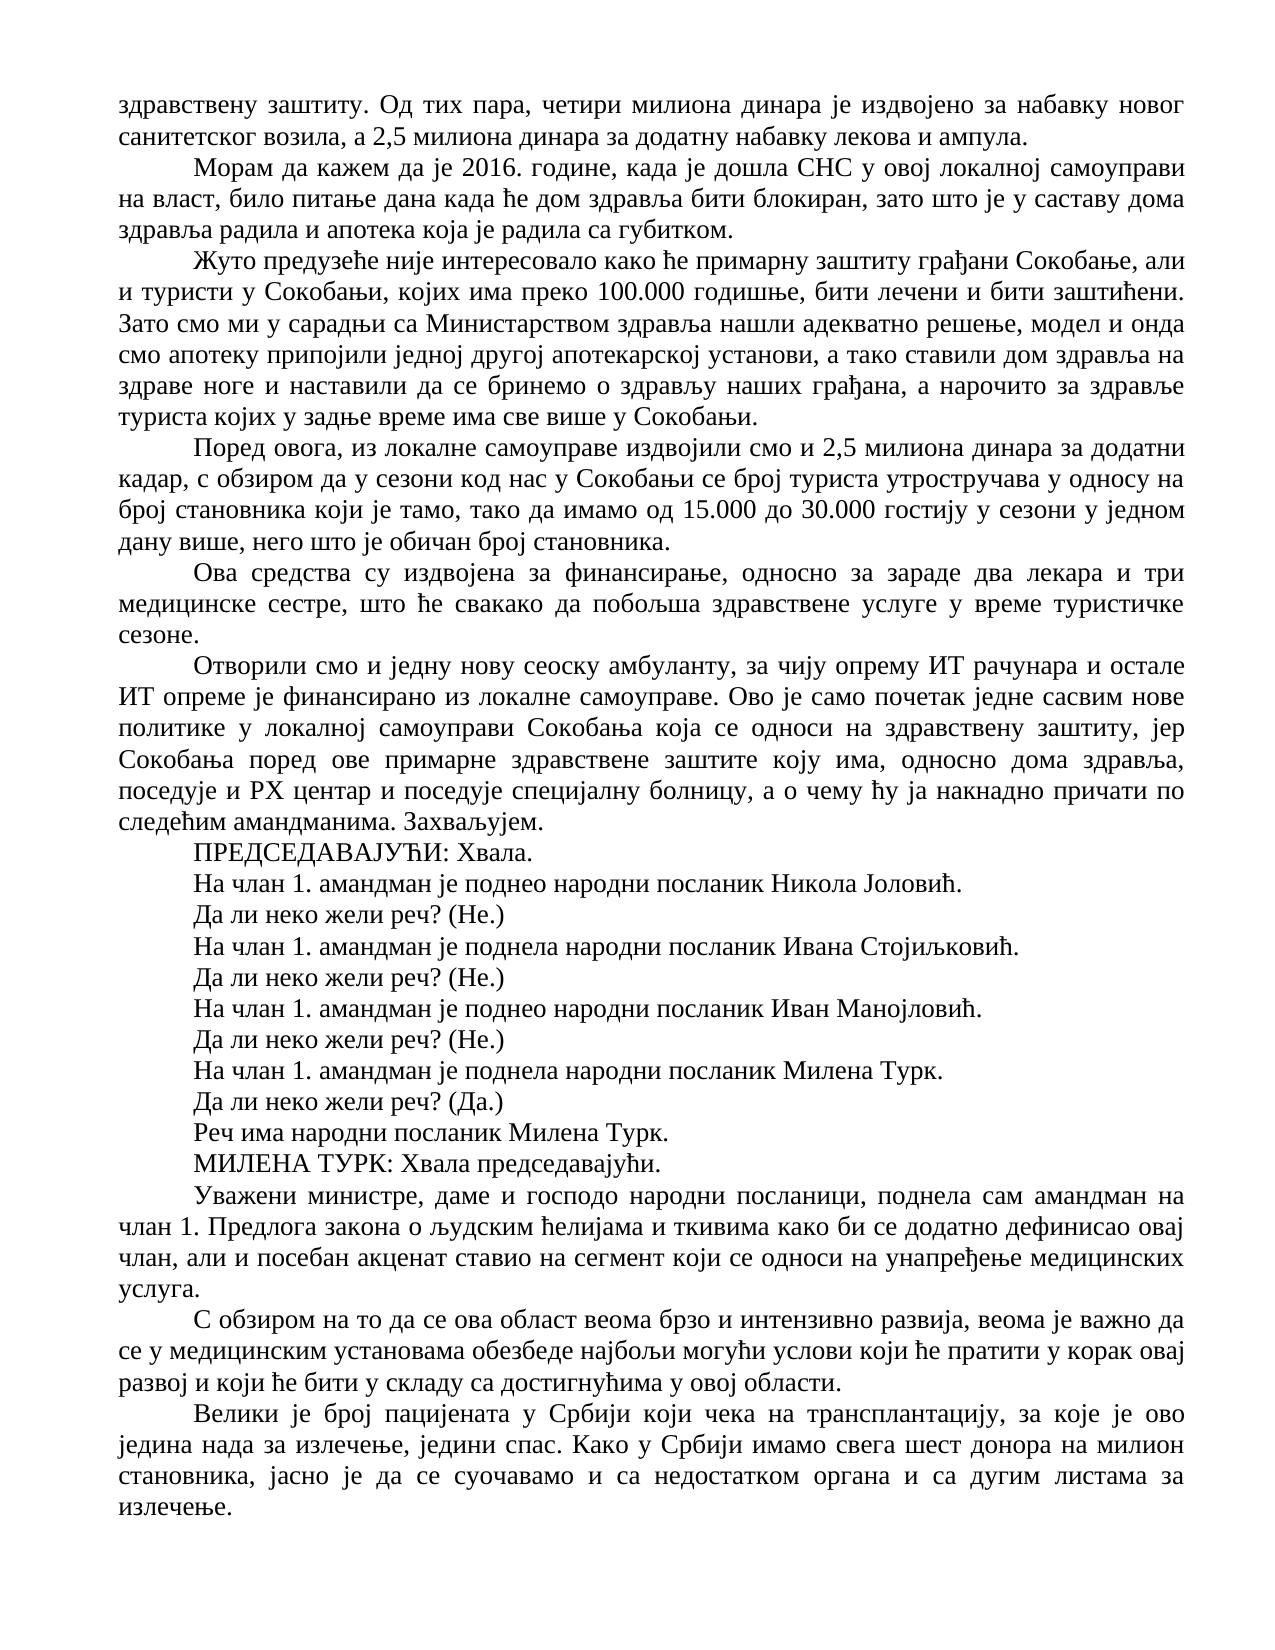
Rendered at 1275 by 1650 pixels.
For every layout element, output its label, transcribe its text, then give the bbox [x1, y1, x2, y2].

text На члан 1. амандман је поднела народни посланик Милена Турк. [118, 1054, 1186, 1085]
text Поред овога, из локалне самоуправе издвојили смо и 2,5 милиона динара за додатни кадар, с обзиром да у сезони код нас у Сокобањи се број туриста утростручава у односу на број становника који је тамо, тако да имамо од 15.000 до 30.000 гостију у сезони у једном дану више, него што је обичан број становника. [118, 431, 1186, 556]
text Уважени министре, даме и господо народни посланици, поднела сам амандман на члан 1. Предлога закона о људским ћелијама и ткивима како би се додатно дефинисао овај члан, али и посебан акценат ставио на сегмент који се односи на унапређење медицинских услуга. [118, 1179, 1186, 1303]
text Велики је број пацијената у Србији који чека на трансплантацију, за које је ово једина нада за излечење, једини спас. Како у Србији имамо свега шест донора на милион становника, јасно је да се суочавамо и са недостатком органа и са дугим листама за излечење. [118, 1397, 1186, 1521]
text Жуто предузеће није интересовало како ће примарну заштиту грађани Сокобање, али и туристи у Сокобањи, којих има преко 100.000 годишње, бити лечени и бити заштићени. Зато смо ми у сарадњи са Министарством здравља нашли адекватно решење, модел и онда смо апотеку припојили једној другој апотекарској установи, а тако ставили дом здравља на здраве ноге и наставили да се бринемо о здрављу наших грађана, а нарочито за здравље туриста којих у задње време има све више у Сокобањи. [118, 244, 1186, 431]
text Да ли неко жели реч? (Не.) [118, 961, 1186, 992]
text Да ли неко жели реч? (Не.) [118, 1023, 1186, 1054]
text Да ли неко жели реч? (Не.) [118, 898, 1186, 929]
text Отворили смо и једну нову сеоску амбуланту, за чију опрему ИТ рачунара и остале ИТ опреме је финансирано из локалне самоуправе. Ово је само почетак једне сасвим нове политике у локалној самоуправи Сокобања која се односи на здравствену заштиту, јер Сокобања поред ове примарне здравствене заштите коју има, односно дома здравља, поседује и РХ центар и поседује специјалну болницу, а о чему ћу ја накнадно причати по следећим амандманима. Захваљујем. [118, 649, 1186, 836]
text Ова средства су издвојена за финансирање, односно за зараде два лекара и три медицинске сестре, што ће свакако да побољша здравствене услуге у време туристичке сезоне. [118, 556, 1186, 649]
text На члан 1. амандман је поднео народни посланик Иван Манојловић. [118, 992, 1186, 1023]
text Морам да кажем да је 2016. године, када је дошла СНС у овој локалној самоуправи на власт, било питање дана када ће дом здравља бити блокиран, зато што је у саставу дома здравља радила и апотека која је радила са губитком. [118, 151, 1186, 244]
text МИЛЕНА ТУРК: Хвала председавајући. [118, 1148, 1186, 1179]
text На члан 1. амандман је поднео народни посланик Никола Јоловић. [118, 867, 1186, 898]
text ПРЕДСЕДАВАЈУЋИ: Хвала. [118, 836, 1186, 867]
text Да ли неко жели реч? (Да.) [118, 1085, 1186, 1116]
text С обзиром на то да се ова област веома брзо и интензивно развија, веома је важно да се у медицинским установама обезбеде најбољи могући услови који ће пратити у корак овај развој и који ће бити у складу са достигнућима у овој области. [118, 1303, 1186, 1397]
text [118, 89, 1186, 151]
text На члан 1. амандман је поднела народни посланик Ивана Стојиљковић. [118, 929, 1186, 961]
text Реч има народни посланик Милена Турк. [118, 1116, 1186, 1148]
